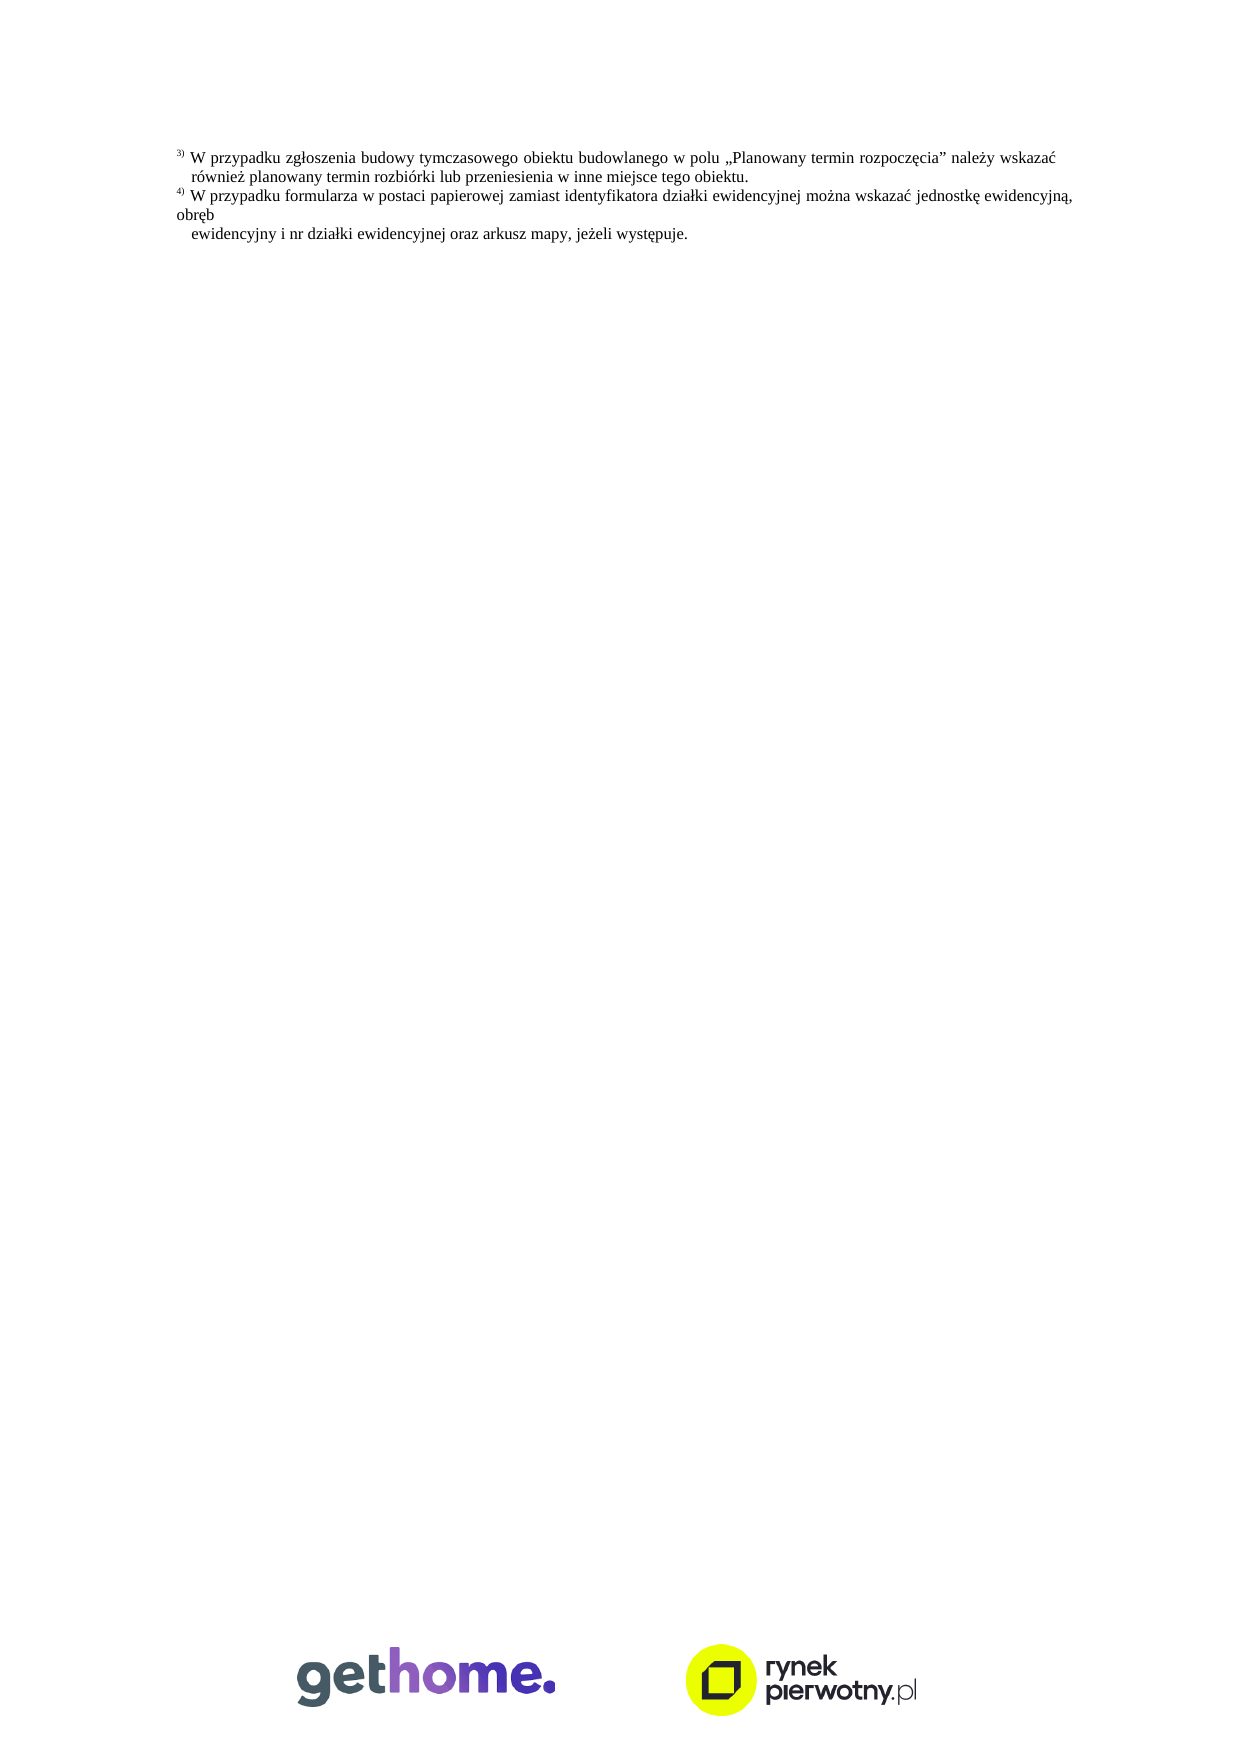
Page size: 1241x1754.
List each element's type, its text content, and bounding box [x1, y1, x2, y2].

text 4) W przypadku formularza w postaci papierowej zamiast identyfikatora działki ewidencyjnej można wskazać jednostkę ewidencyjną, obręb [176, 186, 1093, 224]
picture [297, 1647, 555, 1707]
picture [685, 1644, 916, 1716]
text 3) W przypadku zgłoszenia budowy tymczasowego obiektu budowlanego w polu „Planowany termin rozpoczęcia” należy wskazać również planowany termin rozbiórki lub przeniesienia w inne miejsce tego obiektu. [176, 148, 1078, 186]
text ewidencyjny i nr działki ewidencyjnej oraz arkusz mapy, jeżeli występuje. [191, 224, 1093, 243]
